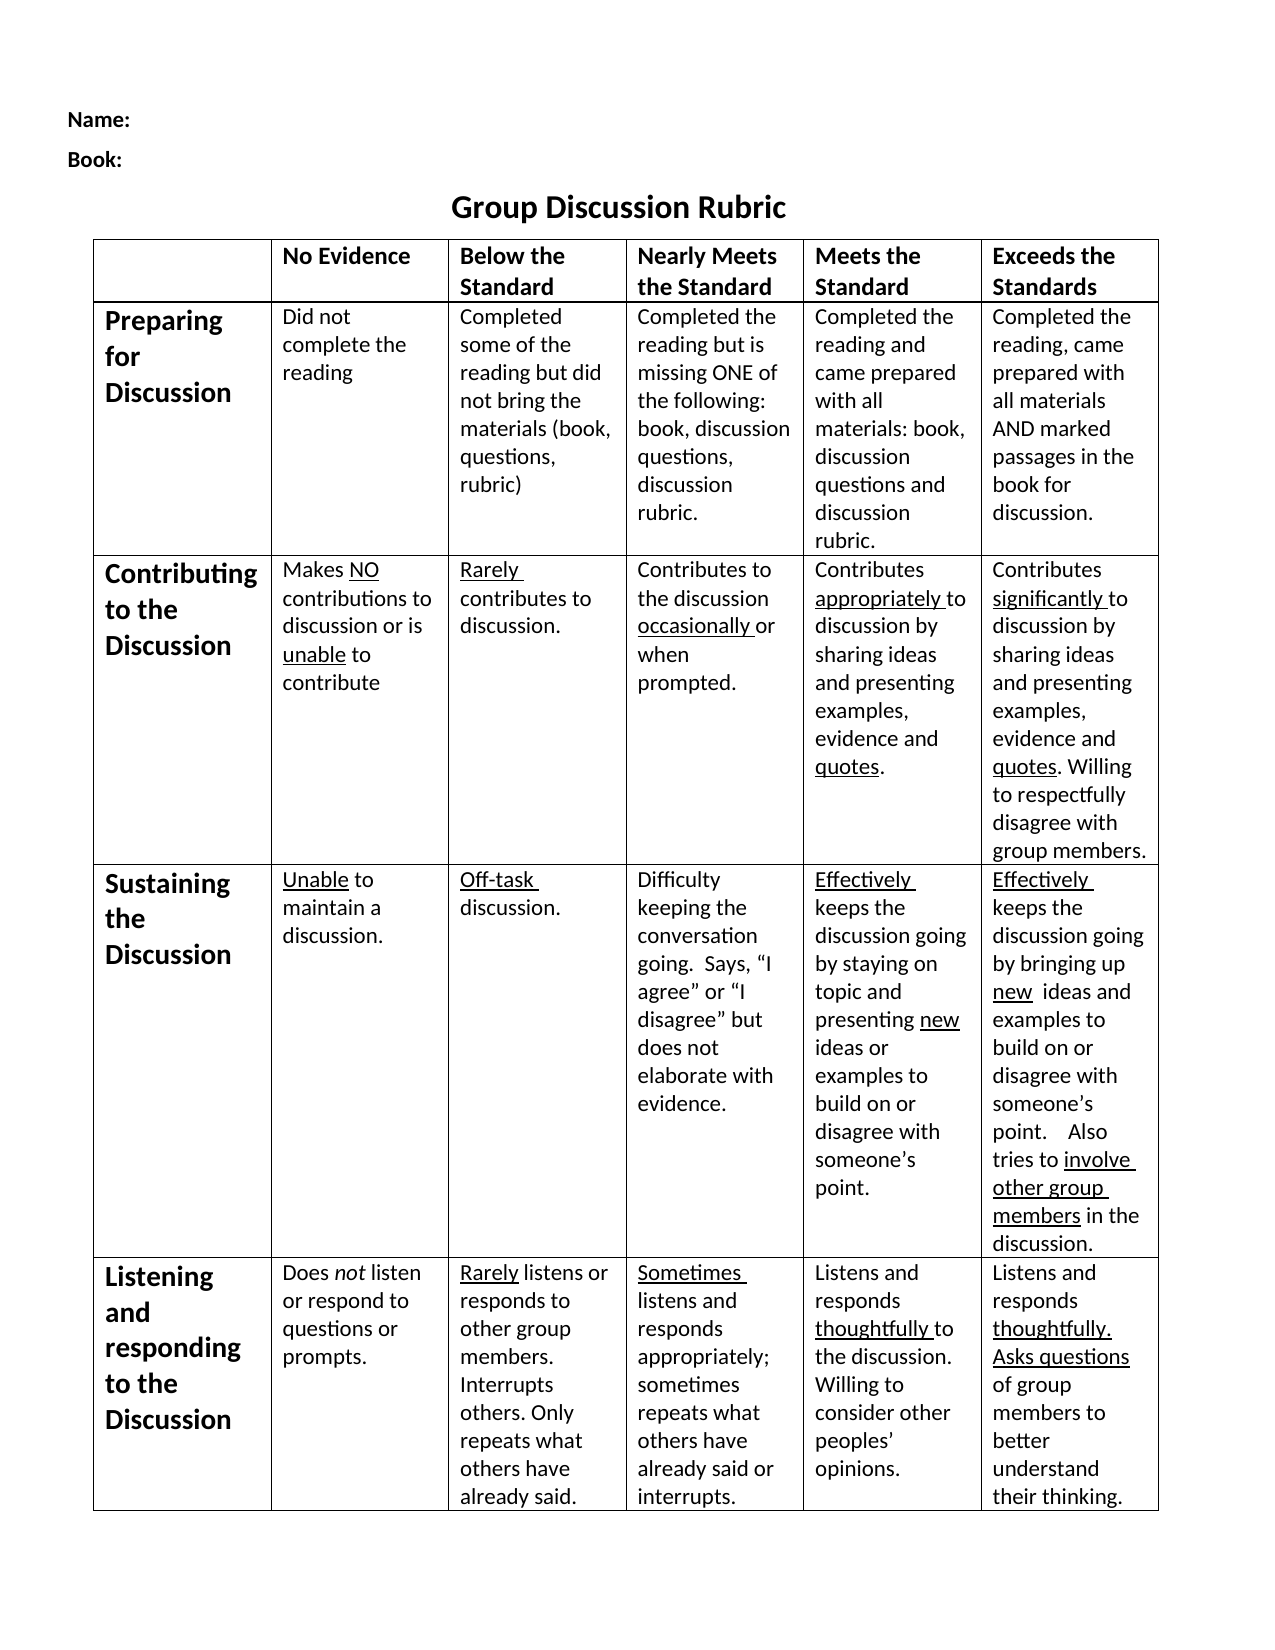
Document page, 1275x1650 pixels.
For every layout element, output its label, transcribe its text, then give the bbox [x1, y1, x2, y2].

table_cell Contributes to the discussion occasionally or when prompted. [627, 556, 803, 864]
table_cell Contributing to the Discussion [94, 556, 271, 864]
table_header [94, 240, 271, 301]
table_cell Completed the reading and came prepared with all materials: book, discussion questions and discussion rubric. [804, 303, 981, 554]
table_header Nearly Meets the Standard [627, 240, 803, 301]
table_cell Contributes significantly to discussion by sharing ideas and presenting examples, evidence and quotes. Willing to respectfully disagree with group members. [982, 556, 1158, 864]
table_cell Listens and responds thoughtfully. Asks questions of group members to better understand their thinking. [982, 1258, 1158, 1510]
table_cell Completed some of the reading but did not bring the materials (book, questions, rubric) [449, 303, 626, 554]
table_cell Effectively keeps the discussion going by bringing up new ideas and examples to build on or disagree with someone’s point. Also tries to involve other group members in the discussion. [982, 865, 1158, 1257]
table_cell Rarely listens or responds to other group members. Interrupts others. Only repeats what others have already said. [449, 1258, 626, 1510]
table_header Below the Standard [449, 240, 626, 301]
table_cell Listening and responding to the Discussion [94, 1258, 271, 1510]
text Group Discussion Rubric [67, 186, 1170, 227]
table_cell Completed the reading, came prepared with all materials AND marked passages in the book for discussion. [982, 303, 1158, 554]
table_cell Unable to maintain a discussion. [272, 865, 448, 1257]
table_header No Evidence [272, 240, 448, 301]
table_cell Did not complete the reading [272, 303, 448, 554]
table_cell Contributes appropriately to discussion by sharing ideas and presenting examples, evidence and quotes. [804, 556, 981, 864]
table_cell Sometimes listens and responds appropriately; sometimes repeats what others have already said or interrupts. [627, 1258, 803, 1510]
table_cell Preparing for Discussion [94, 303, 271, 554]
table_cell Rarely contributes to discussion. [449, 556, 626, 864]
table_cell Off-task discussion. [449, 865, 626, 1257]
table_header Meets the Standard [804, 240, 981, 301]
table_cell Listens and responds thoughtfully to the discussion. Willing to consider other peoples’ opinions. [804, 1258, 981, 1510]
table_cell Sustaining the Discussion [94, 865, 271, 1257]
table_cell Makes NO contributions to discussion or is unable to contribute [272, 556, 448, 864]
table_cell Completed the reading but is missing ONE of the following: book, discussion questions, discussion rubric. [627, 303, 803, 554]
text Book: [67, 146, 1170, 173]
table_cell Effectively keeps the discussion going by staying on topic and presenting new ideas or examples to build on or disagree with someone’s point. [804, 865, 981, 1257]
text Name: [67, 105, 1170, 133]
table_header Exceeds the Standards [982, 240, 1158, 301]
table_cell Difficulty keeping the conversation going. Says, “I agree” or “I disagree” but does not elaborate with evidence. [627, 865, 803, 1257]
table_cell Does not listen or respond to questions or prompts. [272, 1258, 448, 1510]
